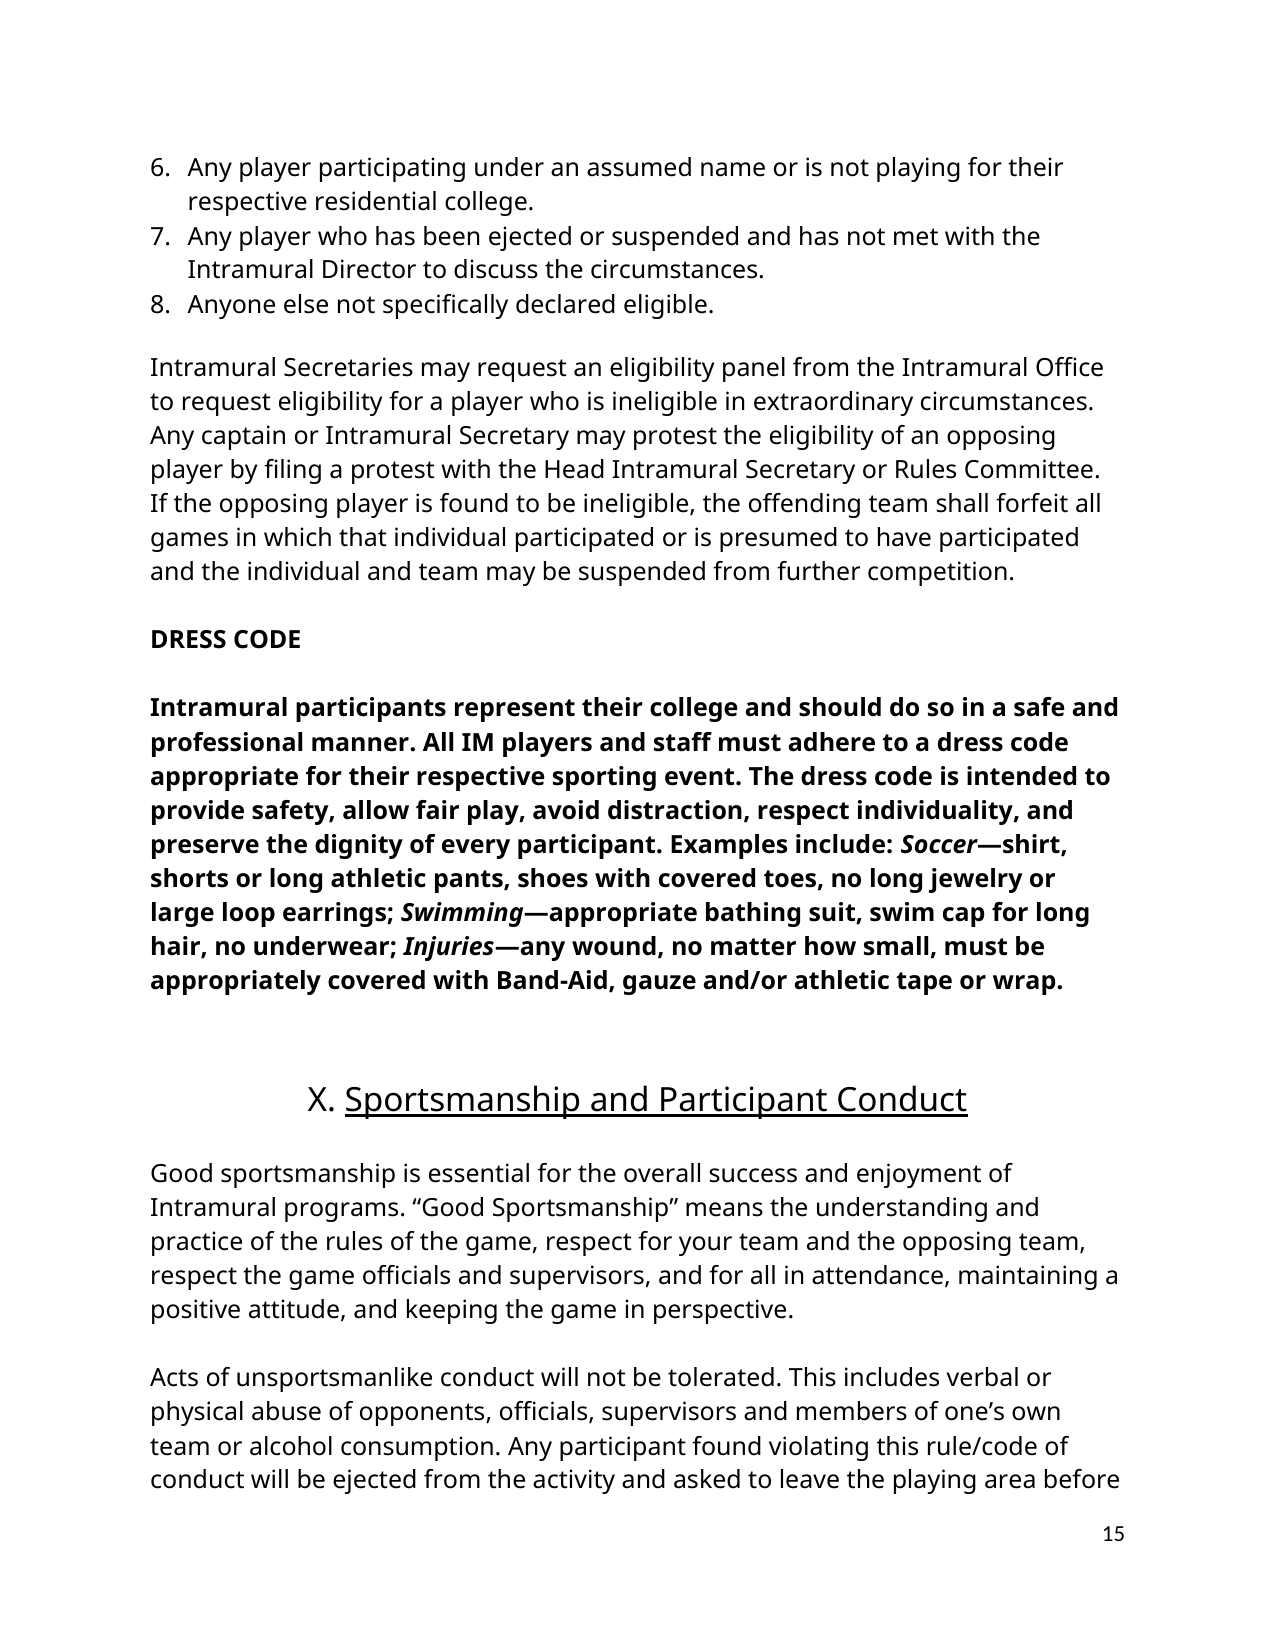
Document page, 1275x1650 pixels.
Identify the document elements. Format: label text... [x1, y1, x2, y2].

text X. Sportsmanship and Participant Conduct [150, 1076, 1125, 1122]
list Anyone else not specifically declared eligible. [150, 286, 1125, 320]
text Good sportsmanship is essential for the overall success and enjoyment of Intramural programs. “Good Sportsmanship” means the understanding and practice of the rules of the game, respect for your team and the opposing team, respect the game officials and supervisors, and for all in attendance, maintaining a positive attitude, and keeping the game in perspective. [150, 1156, 1125, 1326]
list Any player who has been ejected or suspended and has not met with the Intramural Director to discuss the circumstances. [150, 218, 1125, 286]
text Intramural Secretaries may request an eligibility panel from the Intramural Office to request eligibility for a player who is ineligible in extraordinary circumstances. Any captain or Intramural Secretary may protest the eligibility of an opposing player by filing a protest with the Head Intramural Secretary or Rules Committee. If the opposing player is found to be ineligible, the offending team shall forfeit all games in which that individual participated or is presumed to have participated and the individual and team may be suspended from further competition. [150, 349, 1125, 588]
list Any player participating under an assumed name or is not playing for their respective residential college. [150, 150, 1125, 218]
text Intramural participants represent their college and should do so in a safe and professional manner. All IM players and staff must adhere to a dress code appropriate for their respective sporting event. The dress code is intended to provide safety, allow fair play, avoid distraction, respect individuality, and preserve the dignity of every participant. Examples include: Soccer—shirt, shorts or long athletic pants, shoes with covered toes, no long jewelry or large loop earrings; Swimming—appropriate bathing suit, swim cap for long hair, no underwear; Injuries—any wound, no matter how small, must be appropriately covered with Band-Aid, gauze and/or athletic tape or wrap. [150, 690, 1125, 997]
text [150, 1360, 1125, 1496]
text DRESS CODE [150, 622, 1125, 656]
